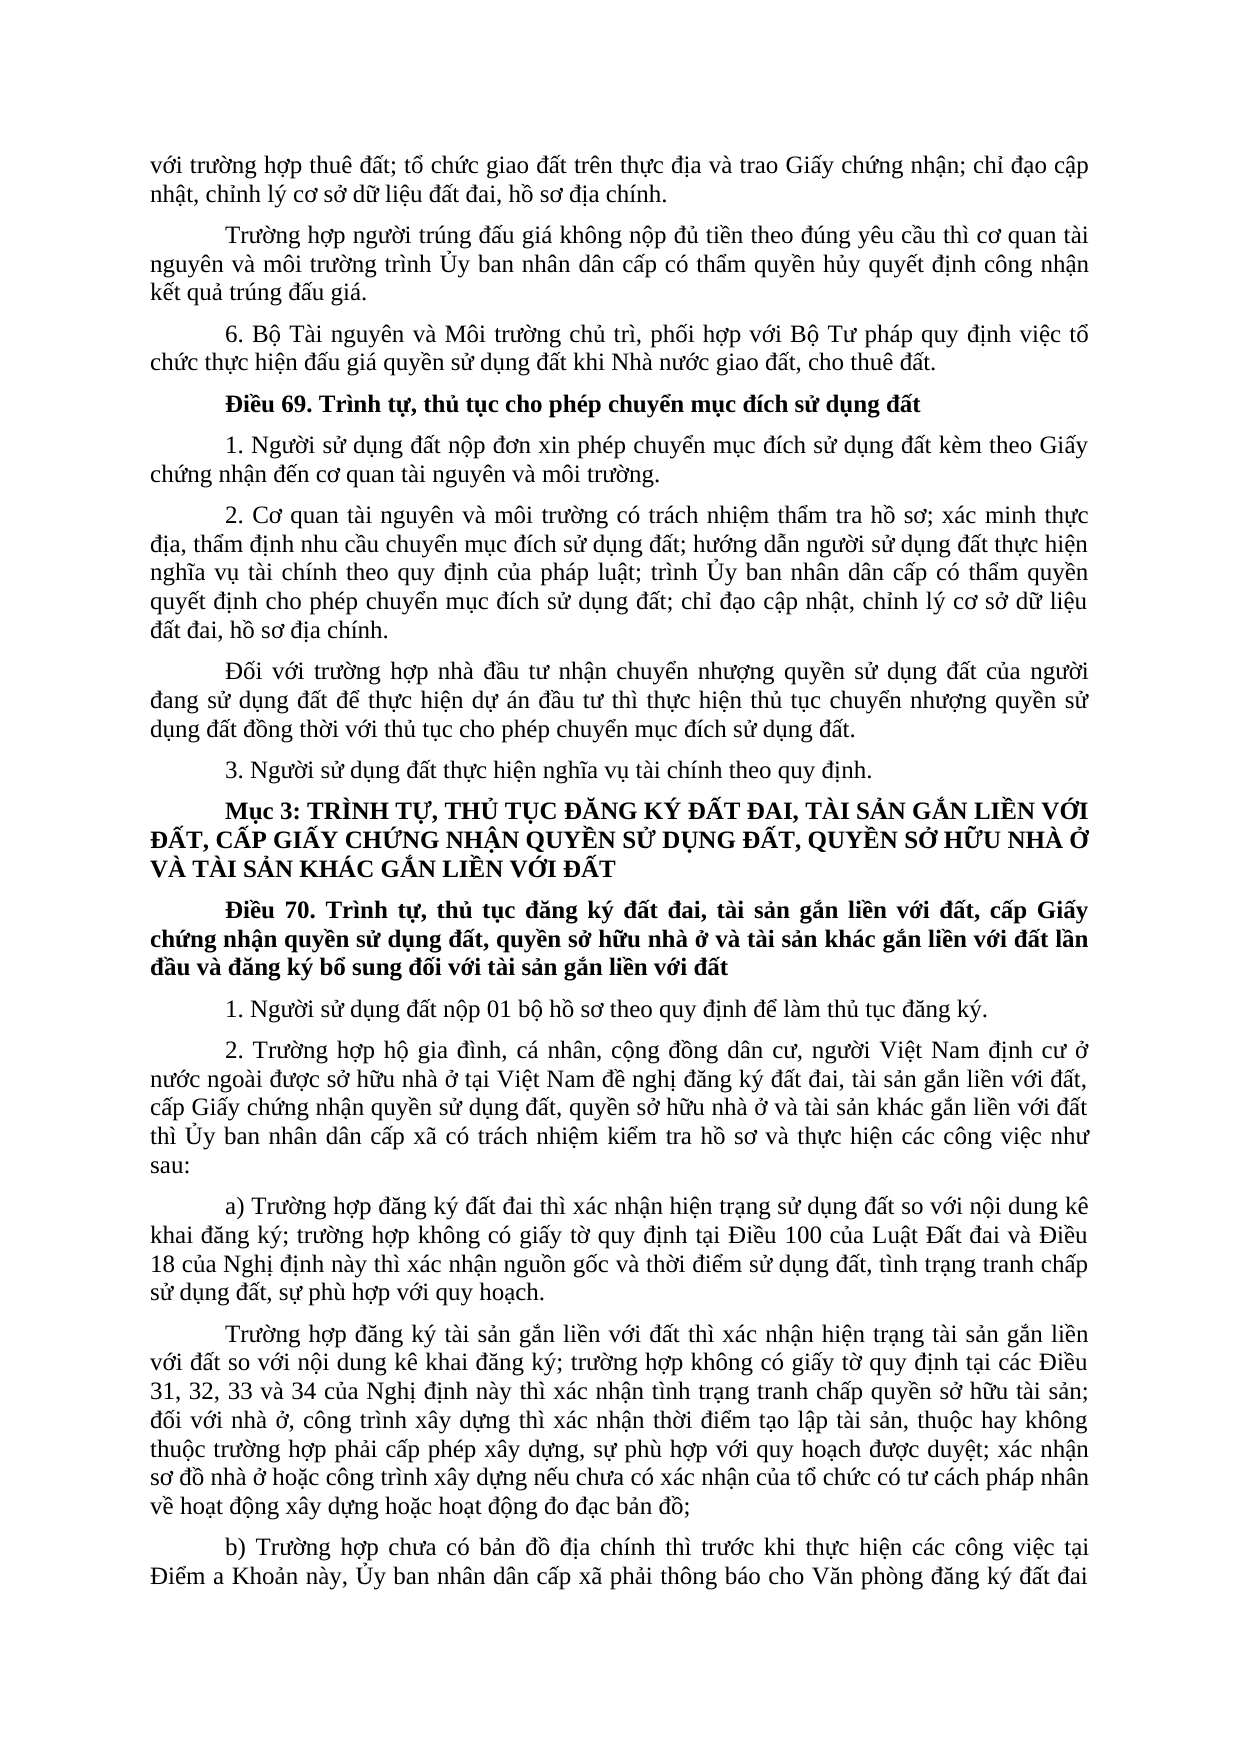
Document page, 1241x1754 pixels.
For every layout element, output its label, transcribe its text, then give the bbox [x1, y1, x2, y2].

text Mục 3: TRÌNH TỰ, THỦ TỤC ĐĂNG KÝ ĐẤT ĐAI, TÀI SẢN GẮN LIỀN VỚI ĐẤT, CẤP GIẤY CHỨNG NHẬN QUYỀN SỬ DỤNG ĐẤT, QUYỀN SỞ HỮU NHÀ Ở VÀ TÀI SẢN KHÁC GẮN LIỀN VỚI ĐẤT [150, 796, 1090, 882]
text a) Trường hợp đăng ký đất đai thì xác nhận hiện trạng sử dụng đất so với nội dung kê khai đăng ký; trường hợp không có giấy tờ quy định tại Điều 100 của Luật Đất đai và Điều 18 của Nghị định này thì xác nhận nguồn gốc và thời điểm sử dụng đất, tình trạng tranh chấp sử dụng đất, sự phù hợp với quy hoạch. [150, 1191, 1090, 1306]
text 1. Người sử dụng đất nộp 01 bộ hồ sơ theo quy định để làm thủ tục đăng ký. [150, 994, 1090, 1022]
text 2. Cơ quan tài nguyên và môi trường có trách nhiệm thẩm tra hồ sơ; xác minh thực địa, thẩm định nhu cầu chuyển mục đích sử dụng đất; hướng dẫn người sử dụng đất thực hiện nghĩa vụ tài chính theo quy định của pháp luật; trình Ủy ban nhân dân cấp có thẩm quyền quyết định cho phép chuyển mục đích sử dụng đất; chỉ đạo cập nhật, chỉnh lý cơ sở dữ liệu đất đai, hồ sơ địa chính. [150, 500, 1090, 644]
text Điều 69. Trình tự, thủ tục cho phép chuyển mục đích sử dụng đất [150, 389, 1090, 417]
text 1. Người sử dụng đất nộp đơn xin phép chuyển mục đích sử dụng đất kèm theo Giấy chứng nhận đến cơ quan tài nguyên và môi trường. [150, 430, 1090, 487]
text 3. Người sử dụng đất thực hiện nghĩa vụ tài chính theo quy định. [150, 755, 1090, 784]
text Điều 70. Trình tự, thủ tục đăng ký đất đai, tài sản gắn liền với đất, cấp Giấy chứng nhận quyền sử dụng đất, quyền sở hữu nhà ở và tài sản khác gắn liền với đất lần đầu và đăng ký bổ sung đối với tài sản gắn liền với đất [150, 895, 1090, 981]
text 2. Trường hợp hộ gia đình, cá nhân, cộng đồng dân cư, người Việt Nam định cư ở nước ngoài được sở hữu nhà ở tại Việt Nam đề nghị đăng ký đất đai, tài sản gắn liền với đất, cấp Giấy chứng nhận quyền sử dụng đất, quyền sở hữu nhà ở và tài sản khác gắn liền với đất thì Ủy ban nhân dân cấp xã có trách nhiệm kiểm tra hồ sơ và thực hiện các công việc như sau: [150, 1035, 1090, 1179]
text Trường hợp đăng ký tài sản gắn liền với đất thì xác nhận hiện trạng tài sản gắn liền với đất so với nội dung kê khai đăng ký; trường hợp không có giấy tờ quy định tại các Điều 31, 32, 33 và 34 của Nghị định này thì xác nhận tình trạng tranh chấp quyền sở hữu tài sản; đối với nhà ở, công trình xây dựng thì xác nhận thời điểm tạo lập tài sản, thuộc hay không thuộc trường hợp phải cấp phép xây dựng, sự phù hợp với quy hoạch được duyệt; xác nhận sơ đồ nhà ở hoặc công trình xây dựng nếu chưa có xác nhận của tổ chức có tư cách pháp nhân về hoạt động xây dựng hoặc hoạt động đo đạc bản đồ; [150, 1319, 1090, 1520]
text 6. Bộ Tài nguyên và Môi trường chủ trì, phối hợp với Bộ Tư pháp quy định việc tổ chức thực hiện đấu giá quyền sử dụng đất khi Nhà nước giao đất, cho thuê đất. [150, 319, 1090, 376]
text Trường hợp người trúng đấu giá không nộp đủ tiền theo đúng yêu cầu thì cơ quan tài nguyên và môi trường trình Ủy ban nhân dân cấp có thẩm quyền hủy quyết định công nhận kết quả trúng đấu giá. [150, 220, 1090, 306]
text Đối với trường hợp nhà đầu tư nhận chuyển nhượng quyền sử dụng đất của người đang sử dụng đất để thực hiện dự án đầu tư thì thực hiện thủ tục chuyển nhượng quyền sử dụng đất đồng thời với thủ tục cho phép chuyển mục đích sử dụng đất. [150, 656, 1090, 742]
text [150, 1532, 1090, 1590]
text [150, 150, 1090, 207]
